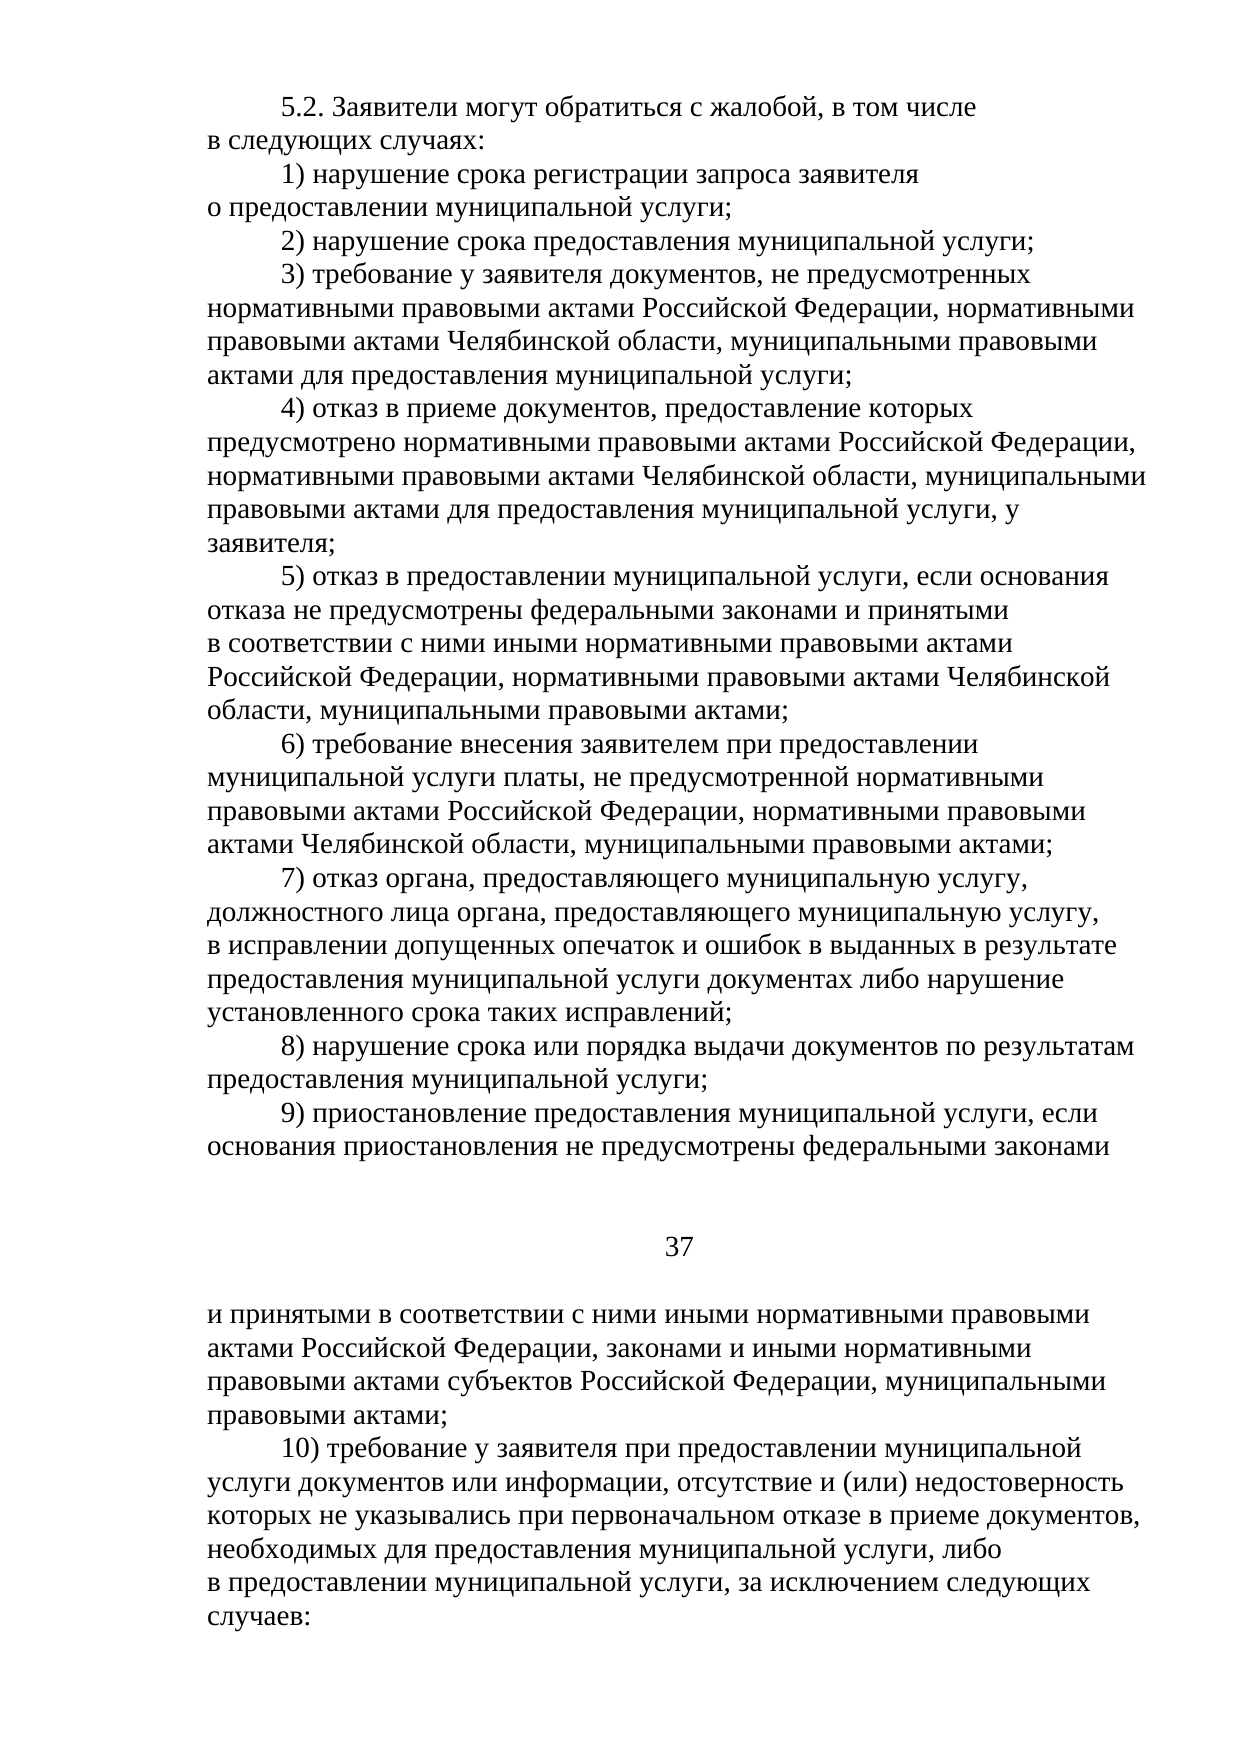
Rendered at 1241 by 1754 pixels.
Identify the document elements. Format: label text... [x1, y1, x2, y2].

list нарушение срока регистрации запроса заявителя [281, 156, 1152, 189]
text 9) приостановление предоставления муниципальной услуги, если основания приостановления не предусмотрены федеральными законами [207, 1095, 1152, 1162]
text 37 [207, 1229, 1152, 1263]
text и принятыми в соответствии с ними иными нормативными правовыми актами Российской Федерации, законами и иными нормативными правовыми актами субъектов Российской Федерации, муниципальными правовыми актами; [207, 1296, 1152, 1430]
text 5.2. Заявители могут обратиться с жалобой, в том числе [207, 89, 1152, 122]
text 6) требование внесения заявителем при предоставлении муниципальной услуги платы, не предусмотренной нормативными правовыми актами Российской Федерации, нормативными правовыми актами Челябинской области, муниципальными правовыми актами; [207, 726, 1152, 860]
text 2) нарушение срока предоставления муниципальной услуги; [207, 223, 1152, 256]
text 3) требование у заявителя документов, не предусмотренных нормативными правовыми актами Российской Федерации, нормативными правовыми актами Челябинской области, муниципальными правовыми актами для предоставления муниципальной услуги; [207, 256, 1152, 391]
text в следующих случаях: [207, 122, 1152, 156]
text 5) отказ в предоставлении муниципальной услуги, если основания отказа не предусмотрены федеральными законами и принятыми [207, 558, 1152, 625]
text 8) нарушение срока или порядка выдачи документов по результатам предоставления муниципальной услуги; [207, 1028, 1152, 1095]
text 7) отказ органа, предоставляющего муниципальную услугу, должностного лица органа, предоставляющего муниципальную услугу, [207, 860, 1152, 927]
text в исправлении допущенных опечаток и ошибок в выданных в результате предоставления муниципальной услуги документах либо нарушение установленного срока таких исправлений; [207, 927, 1152, 1028]
text о предоставлении муниципальной услуги; [207, 189, 1152, 223]
text 4) отказ в приеме документов, предоставление которых предусмотрено нормативными правовыми актами Российской Федерации, нормативными правовыми актами Челябинской области, муниципальными правовыми актами для предоставления муниципальной услуги, у заявителя; [207, 391, 1152, 558]
text в соответствии с ними иными нормативными правовыми актами Российской Федерации, нормативными правовыми актами Челябинской области, муниципальными правовыми актами; [207, 625, 1152, 726]
text 10) требование у заявителя при предоставлении муниципальной услуги документов или информации, отсутствие и (или) недостоверность которых не указывались при первоначальном отказе в приеме документов, необходимых для предоставления муниципальной услуги, либо [207, 1430, 1152, 1564]
text в предоставлении муниципальной услуги, за исключением следующих случаев: [207, 1564, 1152, 1632]
